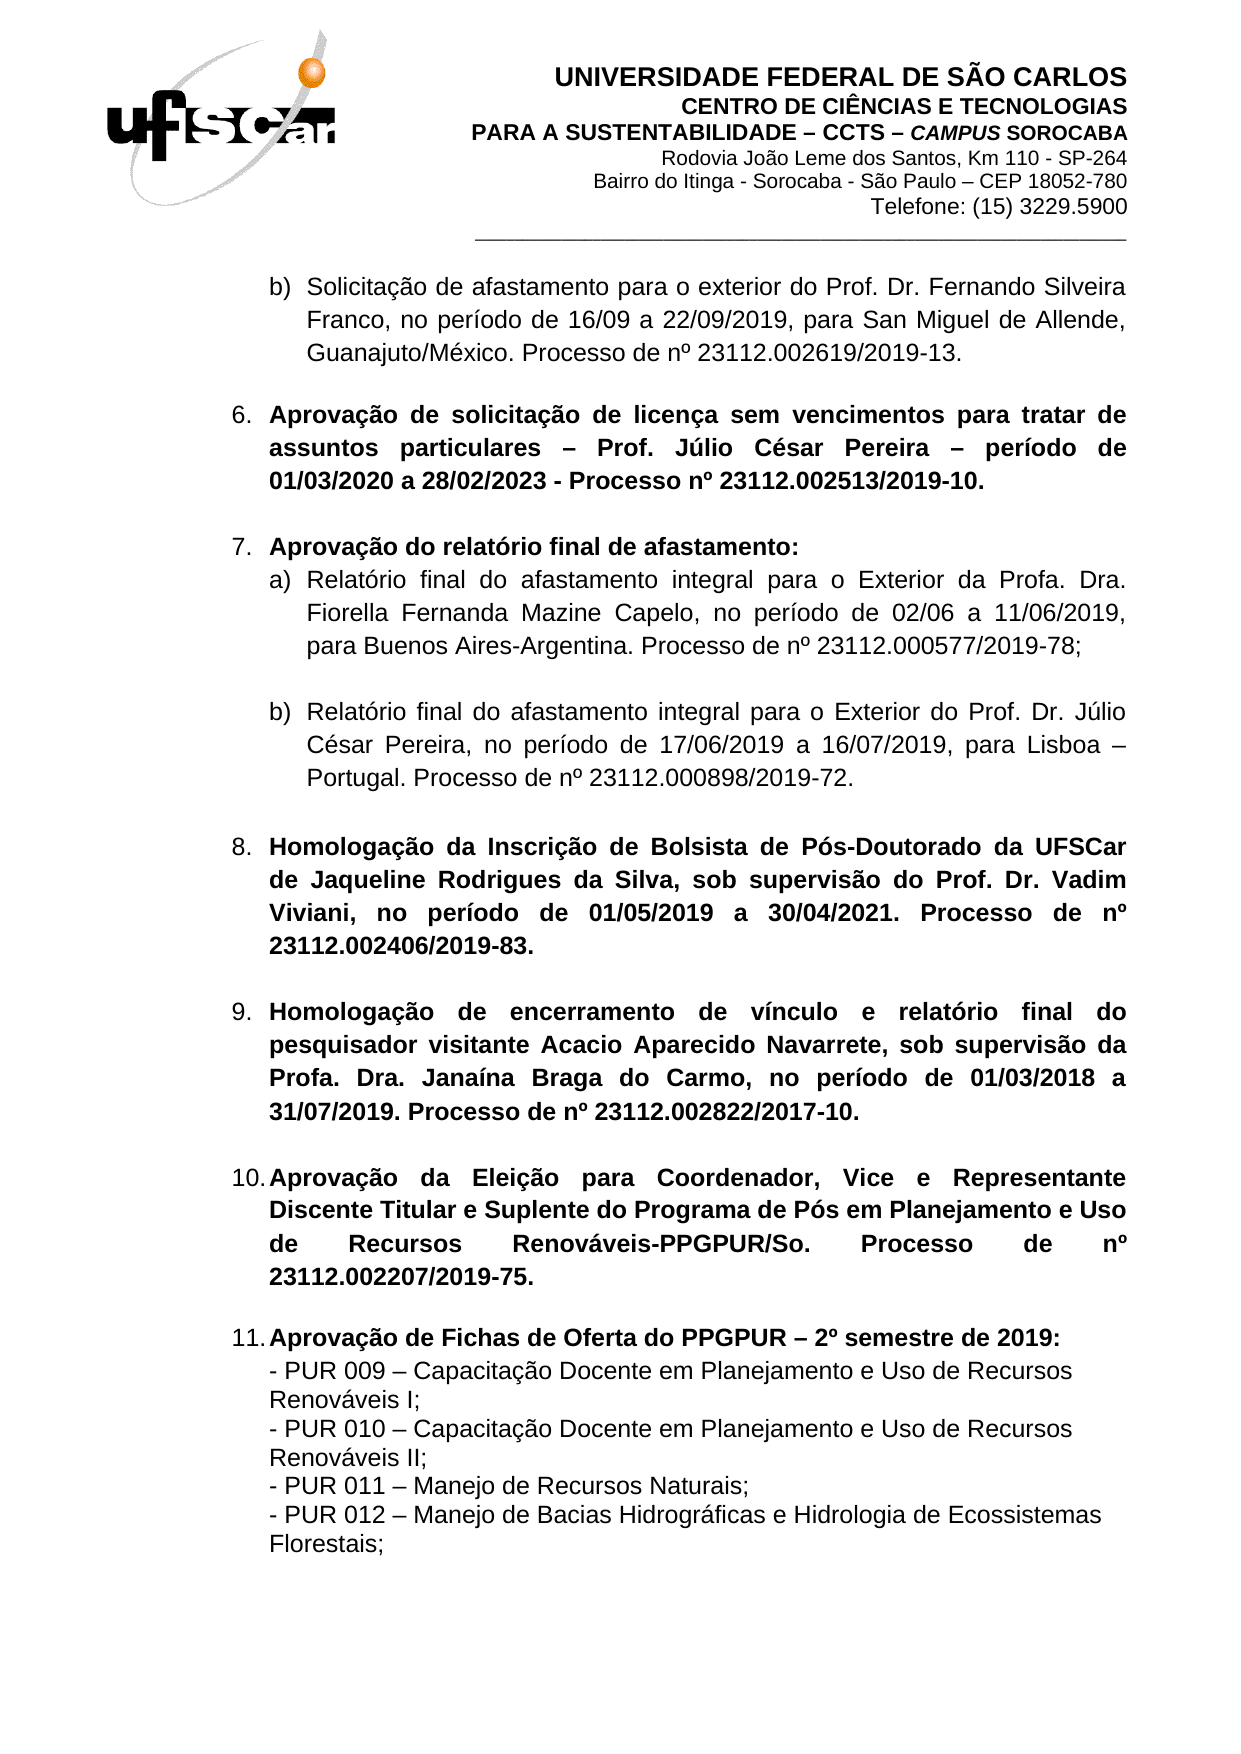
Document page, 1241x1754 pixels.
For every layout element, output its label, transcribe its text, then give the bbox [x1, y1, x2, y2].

picture [106, 29, 335, 214]
list - PUR 012 – Manejo de Bacias Hidrográficas e Hidrologia de Ecossistemas Florestais; [269, 1500, 1128, 1558]
list - PUR 011 – Manejo de Recursos Naturais; [269, 1471, 1128, 1500]
list Homologação da Inscrição de Bolsista de Pós-Doutorado da UFSCar de Jaqueline Rodrigues da Silva, sob supervisão do Prof. Dr. Vadim Viviani, no período de 01/05/2019 a 30/04/2021. Processo de nº 23112.002406/2019-83. [231, 832, 1128, 960]
list Homologação de encerramento de vínculo e relatório final do pesquisador visitante Acacio Aparecido Navarrete, sob supervisão da Profa. Dra. Janaína Braga do Carmo, no período de 01/03/2018 a 31/07/2019. Processo de nº 23112.002822/2017-10. [231, 997, 1128, 1125]
list Aprovação do relatório final de afastamento: [231, 532, 1128, 561]
list Relatório final do afastamento integral para o Exterior da Profa. Dra. Fiorella Fernanda Mazine Capelo, no período de 02/06 a 11/06/2019, para Buenos Aires-Argentina. Processo de nº 23112.000577/2019-78; [269, 565, 1128, 660]
list Solicitação de afastamento para o exterior do Prof. Dr. Fernando Silveira Franco, no período de 16/09 a 22/09/2019, para San Miguel de Allende, Guanajuto/México. Processo de nº 23112.002619/2019-13. [269, 272, 1128, 367]
list - PUR 009 – Capacitação Docente em Planejamento e Uso de Recursos Renováveis I; [269, 1356, 1128, 1414]
list Aprovação de solicitação de licença sem vencimentos para tratar de assuntos particulares – Prof. Júlio César Pereira – período de 01/03/2020 a 28/02/2023 - Processo nº 23112.002513/2019-10. [231, 400, 1128, 495]
list - PUR 010 – Capacitação Docente em Planejamento e Uso de Recursos Renováveis II; [269, 1414, 1128, 1471]
list Aprovação da Eleição para Coordenador, Vice e Representante Discente Titular e Suplente do Programa de Pós em Planejamento e Uso de Recursos Renováveis-PPGPUR/So. Processo de nº 23112.002207/2019-75. [231, 1162, 1128, 1290]
list Aprovação de Fichas de Oferta do PPGPUR – 2º semestre de 2019: [231, 1323, 1128, 1352]
list Relatório final do afastamento integral para o Exterior do Prof. Dr. Júlio César Pereira, no período de 17/06/2019 a 16/07/2019, para Lisboa – Portugal. Processo de nº 23112.000898/2019-72. [269, 697, 1128, 792]
